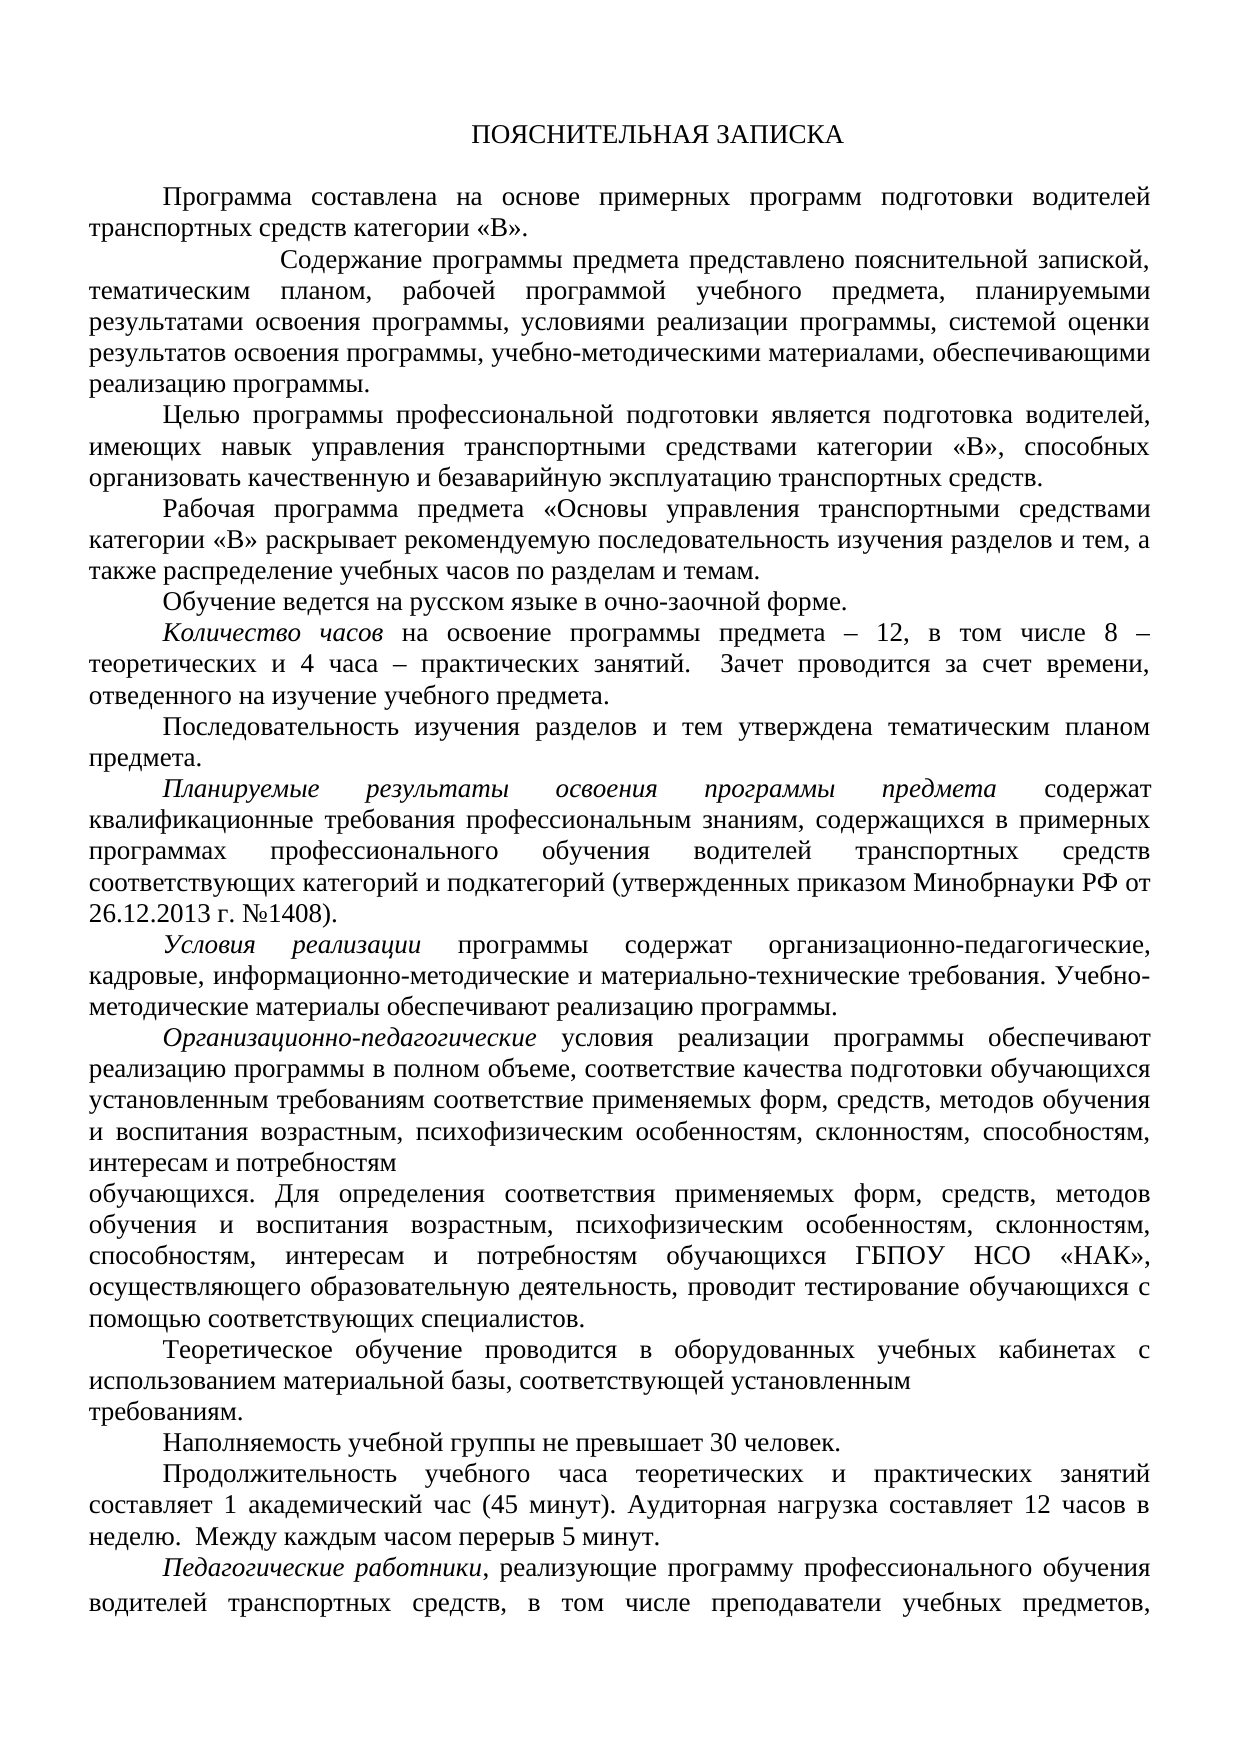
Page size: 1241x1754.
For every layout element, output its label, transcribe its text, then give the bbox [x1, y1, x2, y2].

text Условия реализации программы содержат организационно-педагогические, кадровые, информационно-методические и материально-технические требования. Учебно-методические материалы обеспечивают реализацию программы. [89, 928, 1152, 1021]
text требованиям. [89, 1395, 1152, 1426]
text Целью программы профессиональной подготовки является подготовка водителей, имеющих навык управления транспортными средствами категории «В», способных организовать качественную и безаварийную эксплуатацию транспортных средств. [89, 398, 1152, 492]
text Программа составлена на основе примерных программ подготовки водителей транспортных средств категории «В». [89, 180, 1152, 243]
text Наполняемость учебной группы не превышает 30 человек. [89, 1426, 1152, 1457]
text Продолжительность учебного часа теоретических и практических занятий составляет 1 академический час (45 минут). Аудиторная нагрузка составляет 12 часов в неделю. Между каждым часом перерыв 5 минут. [89, 1457, 1152, 1551]
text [89, 1551, 1152, 1618]
text Последовательность изучения разделов и тем утверждена тематическим планом предмета. [89, 710, 1152, 772]
text Рабочая программа предмета «Основы управления транспортными средствами категории «В» раскрывает рекомендуемую последовательность изучения разделов и тем, а также распределение учебных часов по разделам и темам. [89, 492, 1152, 585]
text обучающихся. Для определения соответствия применяемых форм, средств, методов обучения и воспитания возрастным, психофизическим особенностям, склонностям, способностям, интересам и потребностям обучающихся ГБПОУ НСО «НАК», осуществляющего образовательную деятельность, проводит тестирование обучающихся с помощью соответствующих специалистов. [89, 1177, 1152, 1333]
text Обучение ведется на русском языке в очно-заочной форме. [89, 585, 1152, 616]
text Организационно-педагогические условия реализации программы обеспечивают реализацию программы в полном объеме, соответствие качества подготовки обучающихся установленным требованиям соответствие применяемых форм, средств, методов обучения и воспитания возрастным, психофизическим особенностям, склонностям, способностям, интересам и потребностям [89, 1021, 1152, 1177]
text Содержание программы предмета представлено пояснительной запиской, тематическим планом, рабочей программой учебного предмета, планируемыми результатами освоения программы, условиями реализации программы, системой оценки результатов освоения программы, учебно-методическими материалами, обеспечивающими реализацию программы. [89, 243, 1152, 398]
text Количество часов на освоение программы предмета – 12, в том числе 8 – теоретических и 4 часа – практических занятий. Зачет проводится за счет времени, отведенного на изучение учебного предмета. [89, 616, 1152, 710]
text Теоретическое обучение проводится в оборудованных учебных кабинетах с использованием материальной базы, соответствующей установленным [89, 1333, 1152, 1395]
list ПОЯСНИТЕЛЬНАЯ ЗАПИСКА [164, 118, 1152, 149]
text Планируемые результаты освоения программы предмета содержат квалификационные требования профессиональным знаниям, содержащихся в примерных программах профессионального обучения водителей транспортных средств соответствующих категорий и подкатегорий (утвержденных приказом Минобрнауки РФ от 26.12.2013 г. №1408). [89, 772, 1152, 928]
